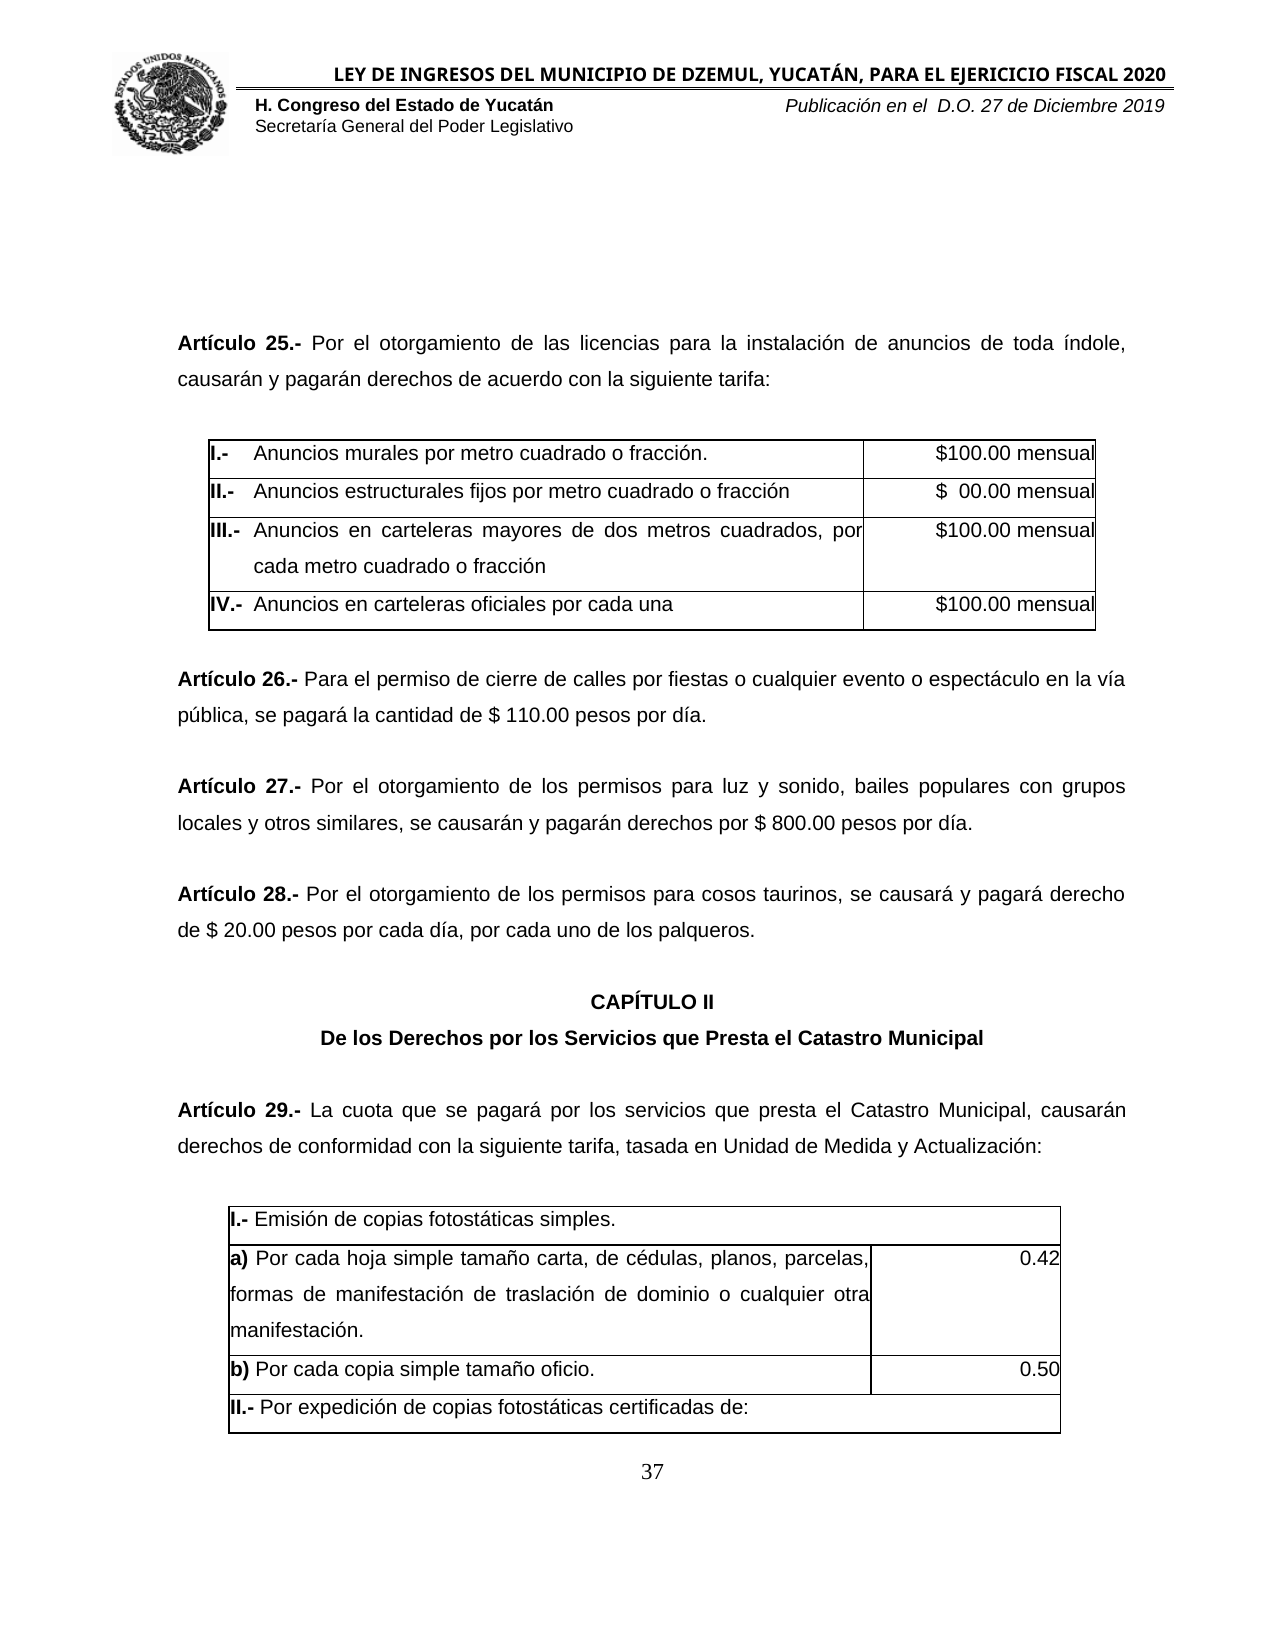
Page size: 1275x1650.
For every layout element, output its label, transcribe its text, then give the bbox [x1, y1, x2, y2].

text Artículo 28.- Por el otorgamiento de los permisos para cosos taurinos, se causará y pagará derecho de $ 20.00 pesos por cada día, por cada uno de los palqueros. [177, 882, 1127, 942]
table_header I.- [210, 441, 253, 478]
table_cell IV.- [210, 592, 253, 629]
table_cell a) Por cada hoja simple tamaño carta, de cédulas, planos, parcelas, formas de manifestación de traslación de dominio o cualquier otra manifestación. [230, 1246, 870, 1355]
table_cell II.- Por expedición de copias fotostáticas certificadas de: [230, 1395, 1060, 1432]
text CAPÍTULO II [177, 990, 1127, 1014]
text Artículo 25.- Por el otorgamiento de las licencias para la instalación de anuncios de toda índole, causarán y pagarán derechos de acuerdo con la siguiente tarifa: [177, 331, 1127, 391]
table_cell 0.42 [872, 1246, 1060, 1355]
table_header $100.00 mensual [864, 441, 1095, 478]
text Artículo 26.- Para el permiso de cierre de calles por fiestas o cualquier evento o espectáculo en la vía pública, se pagará la cantidad de $ 110.00 pesos por día. [177, 667, 1127, 726]
text Artículo 27.- Por el otorgamiento de los permisos para luz y sonido, bailes populares con grupos locales y otros similares, se causarán y pagarán derechos por $ 800.00 pesos por día. [177, 774, 1127, 834]
table_cell $100.00 mensual [864, 592, 1095, 629]
table_cell $ 00.00 mensual [864, 479, 1095, 516]
table_cell b) Por cada copia simple tamaño oficio. [230, 1356, 870, 1393]
table_cell $100.00 mensual [864, 518, 1095, 591]
table_cell Anuncios en carteleras oficiales por cada una [253, 592, 863, 629]
text Artículo 29.- La cuota que se pagará por los servicios que presta el Catastro Municipal, causarán derechos de conformidad con la siguiente tarifa, tasada en Unidad de Medida y Actualización: [177, 1098, 1127, 1158]
table_cell III.- [210, 518, 253, 591]
text De los Derechos por los Servicios que Presta el Catastro Municipal [177, 1026, 1127, 1050]
table_cell Anuncios en carteleras mayores de dos metros cuadrados, por cada metro cuadrado o fracción [253, 518, 863, 591]
table_header Anuncios murales por metro cuadrado o fracción. [253, 441, 863, 478]
table_cell II.- [210, 479, 253, 516]
table_header I.- Emisión de copias fotostáticas simples. [230, 1207, 1060, 1244]
table_cell Anuncios estructurales fijos por metro cuadrado o fracción [253, 479, 863, 516]
table_cell 0.50 [872, 1356, 1060, 1393]
